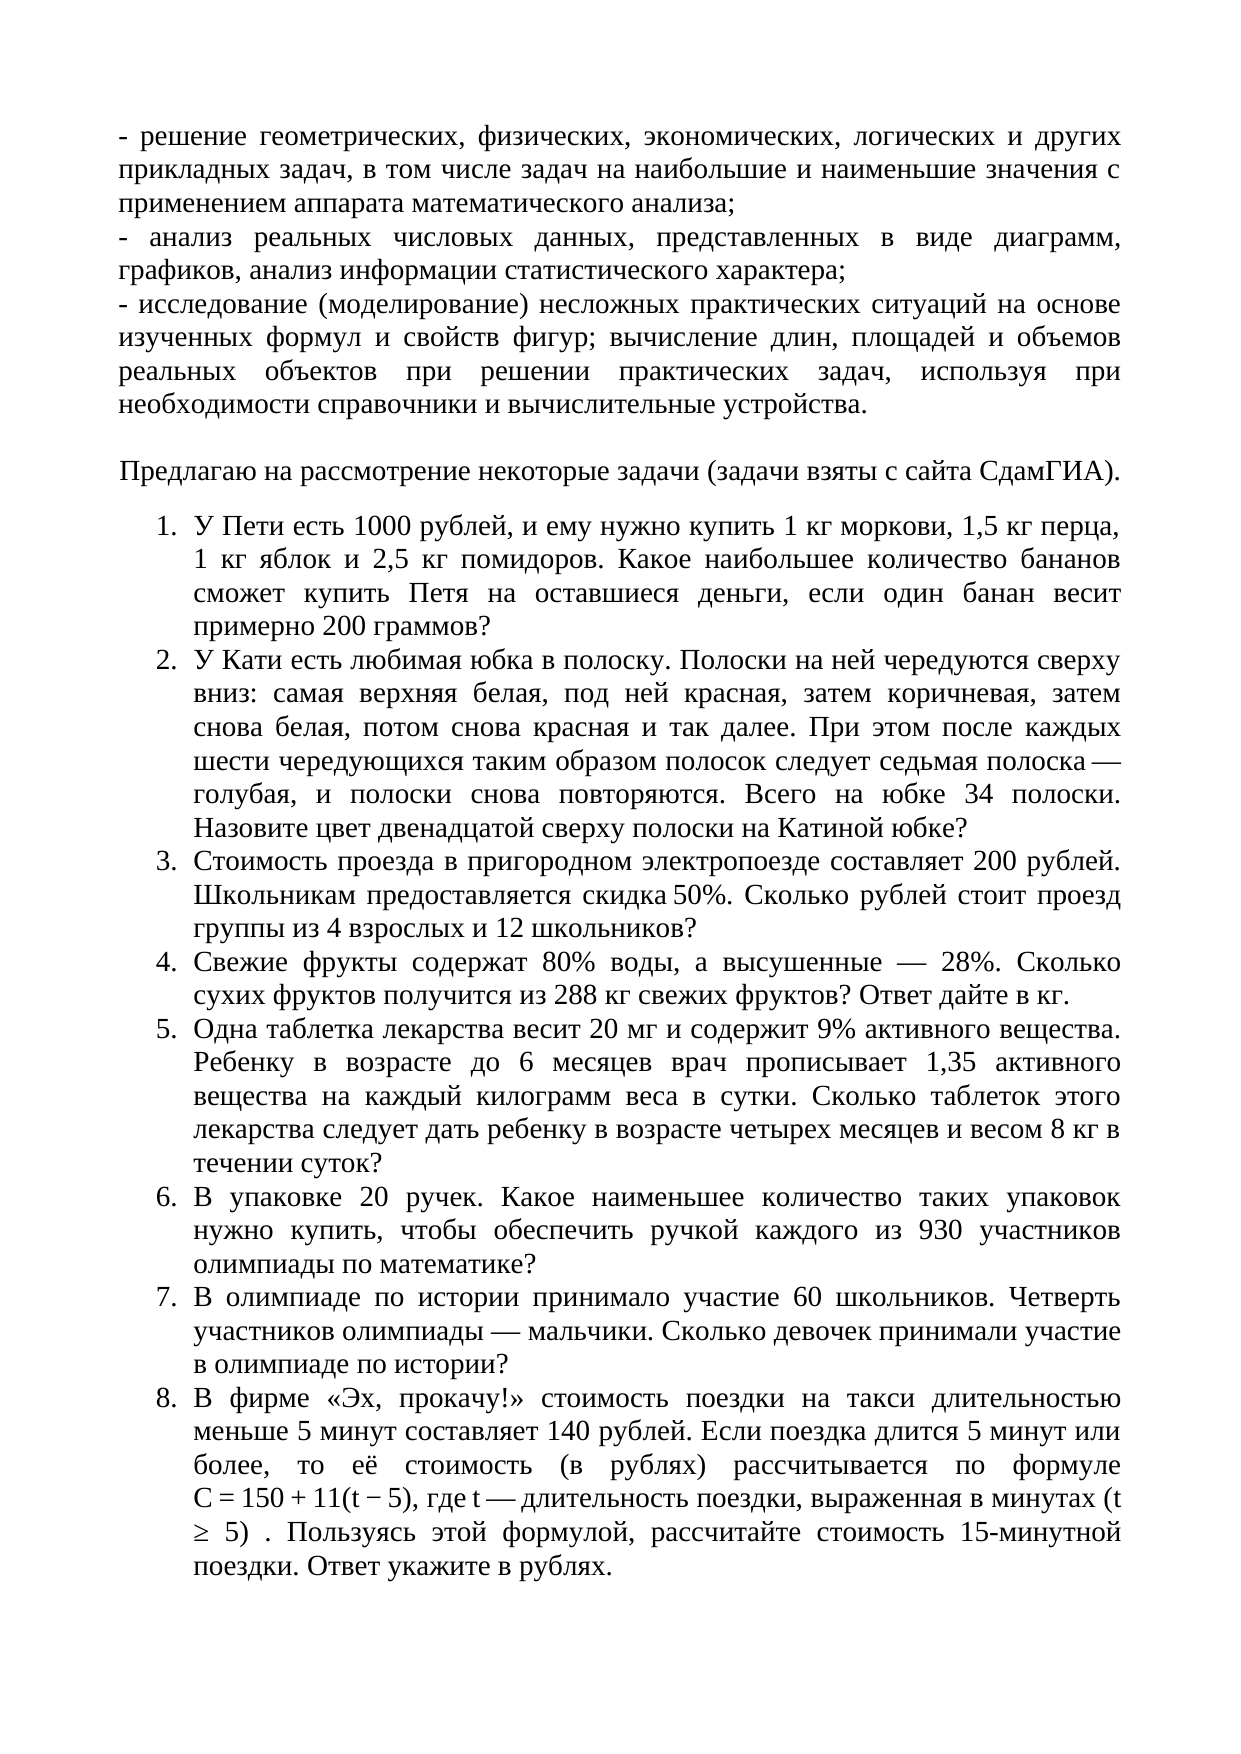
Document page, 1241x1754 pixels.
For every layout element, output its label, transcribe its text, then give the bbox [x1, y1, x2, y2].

list В олимпиаде по истории принимало участие 60 школьников. Четверть участников олимпиады — мальчики. Сколько девочек принимали участие в олимпиаде по истории? [156, 1279, 1122, 1380]
list У Кати есть любимая юбка в полоску. Полоски на ней чередуются сверху вниз: самая верхняя белая, под ней красная, затем коричневая, затем снова белая, потом снова красная и так далее. При этом после каждых шести чередующихся таким образом полосок следует седьмая полоска — голубая, и полоски снова повторяются. Всего на юбке 34 полоски. Назовите цвет двенадцатой сверху полоски на Катиной юбке? [156, 642, 1122, 843]
text Предлагаю на рассмотрение некоторые задачи (задачи взяты с сайта СдамГИА). [118, 453, 1122, 487]
list В упаковке 20 ручек. Какое наименьшее количество таких упаковок нужно купить, чтобы обеспечить ручкой каждого из 930 участников олимпиады по математике? [156, 1179, 1122, 1279]
text - исследование (моделирование) несложных практических ситуаций на основе изученных формул и свойств фигур; вычисление длин, площадей и объемов реальных объектов при решении практических задач, используя при необходимости справочники и вычислительные устройства. [118, 286, 1122, 420]
list Свежие фрукты содержат 80% воды, а высушенные — 28%. Сколько сухих фруктов получится из 288 кг свежих фруктов? Ответ дайте в кг. [156, 944, 1122, 1011]
text - анализ реальных числовых данных, представленных в виде диаграмм, графиков, анализ информации статистического характера; [118, 219, 1122, 286]
list В фирме «Эх, прокачу!» стоимость поездки на такси длительностью меньше 5 минут составляет 140 рублей. Если поездка длится 5 минут или более, то её стоимость (в рублях) рассчитывается по формуле C = 150 + 11(t − 5), где t — длительность поездки, выраженная в минутах (t ≥ 5) . Пользуясь этой формулой, рассчитайте стоимость 15-минутной поездки. Ответ укажите в рублях. [156, 1380, 1122, 1581]
list Одна таблетка лекарства весит 20 мг и содержит 9% активного вещества. Ребенку в возрасте до 6 месяцев врач прописывает 1,35 активного вещества на каждый килограмм веса в сутки. Сколько таблеток этого лекарства следует дать ребенку в возрасте четырех месяцев и весом 8 кг в течении суток? [156, 1011, 1122, 1179]
list У Пети есть 1000 рублей, и ему нужно купить 1 кг моркови, 1,5 кг перца, 1 кг яблок и 2,5 кг помидоров. Какое наибольшее количество бананов сможет купить Петя на оставшиеся деньги, если один банан весит примерно 200 граммов? [156, 508, 1122, 642]
list Стоимость проезда в пригородном электропоезде составляет 200 рублей. Школьникам предоставляется скидка 50%. Сколько рублей стоит проезд группы из 4 взрослых и 12 школьников? [156, 843, 1122, 944]
text - решение геометрических, физических, экономических, логических и других прикладных задач, в том числе задач на наибольшие и наименьшие значения с применением аппарата математического анализа; [118, 118, 1122, 219]
